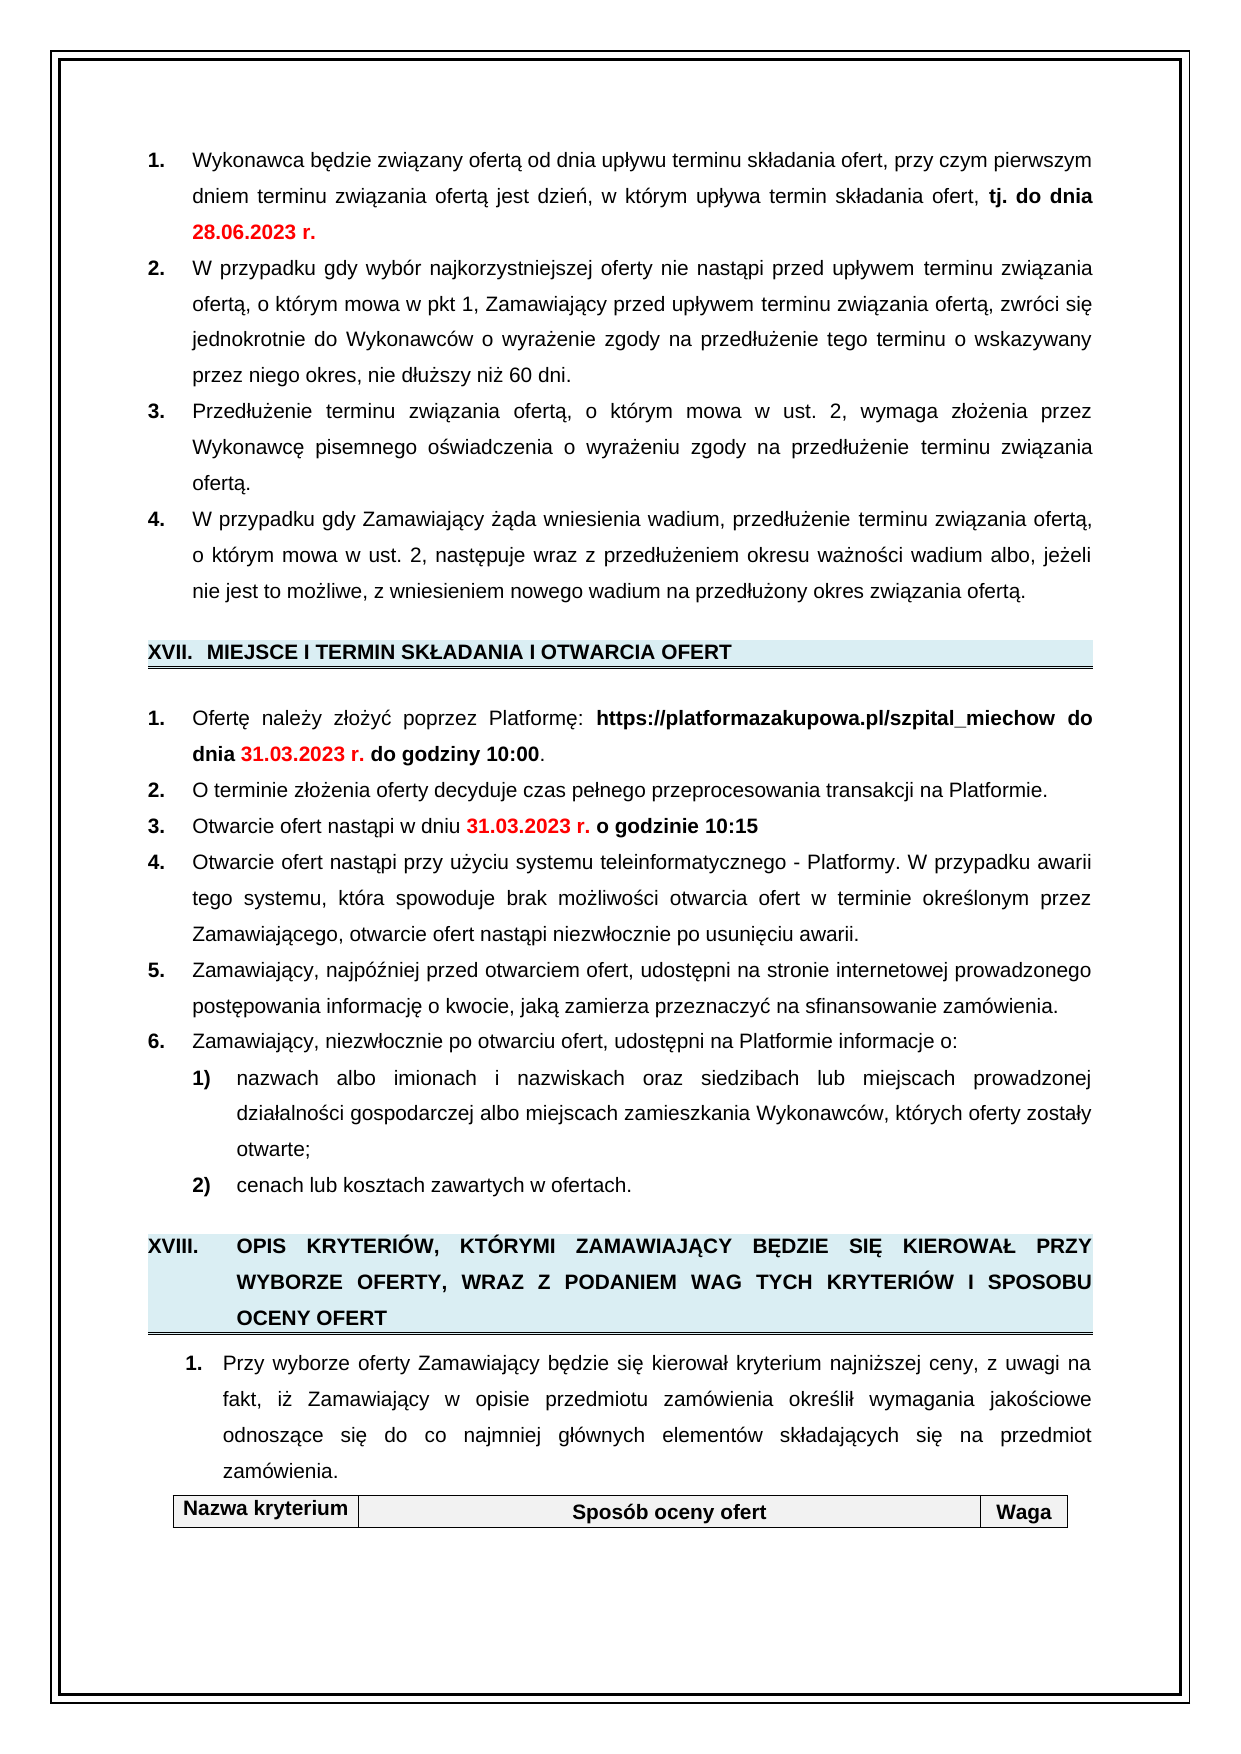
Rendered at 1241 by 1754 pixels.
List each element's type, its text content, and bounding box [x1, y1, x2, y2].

table_header Nazwa kryterium [174, 1496, 358, 1527]
text 1. Wykonawca będzie związany ofertą od dnia upływu terminu składania ofert, przy czym pierwszym dniem terminu związania ofertą jest dzień, w którym upływa termin składania ofert, tj. do dnia 28.06.2023 r. [148, 148, 1093, 243]
table_header Sposób oceny ofert [359, 1496, 980, 1527]
text XVIII. OPIS KRYTERIÓW, KTÓRYMI ZAMAWIAJĄCY BĘDZIE SIĘ KIEROWAŁ PRZY WYBORZE OFERTY, WRAZ Z PODANIEM WAG TYCH KRYTERIÓW I SPOSOBU OCENY OFERT [148, 1234, 1093, 1332]
text 1) nazwach albo imionach i nazwiskach oraz siedzibach lub miejscach prowadzonej działalności gospodarczej albo miejscach zamieszkania Wykonawców, których oferty zostały otwarte; [192, 1065, 1093, 1161]
text 4. Otwarcie ofert nastąpi przy użyciu systemu teleinformatycznego - Platformy. W przypadku awarii tego systemu, która spowoduje brak możliwości otwarcia ofert w terminie określonym przez Zamawiającego, otwarcie ofert nastąpi niezwłocznie po usunięciu awarii. [148, 850, 1093, 946]
text 2. W przypadku gdy wybór najkorzystniejszej oferty nie nastąpi przed upływem terminu związania ofertą, o którym mowa w pkt 1, Zamawiający przed upływem terminu związania ofertą, zwróci się jednokrotnie do Wykonawców o wyrażenie zgody na przedłużenie tego terminu o wskazywany przez niego okres, nie dłuższy niż 60 dni. [148, 255, 1093, 387]
text 2. O terminie złożenia oferty decyduje czas pełnego przeprocesowania transakcji na Platformie. [148, 778, 1093, 802]
text 4. W przypadku gdy Zamawiający żąda wniesienia wadium, przedłużenie terminu związania ofertą, o którym mowa w ust. 2, następuje wraz z przedłużeniem okresu ważności wadium albo, jeżeli nie jest to możliwe, z wniesieniem nowego wadium na przedłużony okres związania ofertą. [148, 507, 1093, 603]
text 2) cenach lub kosztach zawartych w ofertach. [192, 1173, 1093, 1197]
text 3. Przedłużenie terminu związania ofertą, o którym mowa w ust. 2, wymaga złożenia przez Wykonawcę pisemnego oświadczenia o wyrażeniu zgody na przedłużenie terminu związania ofertą. [148, 399, 1093, 495]
text XVII. MIEJSCE I TERMIN SKŁADANIA I OTWARCIA OFERT [148, 640, 1093, 666]
text 3. Otwarcie ofert nastąpi w dniu 31.03.2023 r. o godzinie 10:15 [148, 814, 1093, 838]
text 5. Zamawiający, najpóźniej przed otwarciem ofert, udostępni na stronie internetowej prowadzonego postępowania informację o kwocie, jaką zamierza przeznaczyć na sfinansowanie zamówienia. [148, 957, 1093, 1017]
text 1. Ofertę należy złożyć poprzez Platformę: https://platformazakupowa.pl/szpital_miechow do dnia 31.03.2023 r. do godziny 10:00. [148, 706, 1093, 766]
text 6. Zamawiający, niezwłocznie po otwarciu ofert, udostępni na Platformie informacje o: [148, 1029, 1093, 1053]
table_header Waga [981, 1496, 1067, 1527]
list Przy wyborze oferty Zamawiający będzie się kierował kryterium najniższej ceny, z uwagi na fakt, iż Zamawiający w opisie przedmiotu zamówienia określił wymagania jakościowe odnoszące się do co najmniej głównych elementów składających się na przedmiot zamówienia. [185, 1351, 1093, 1483]
